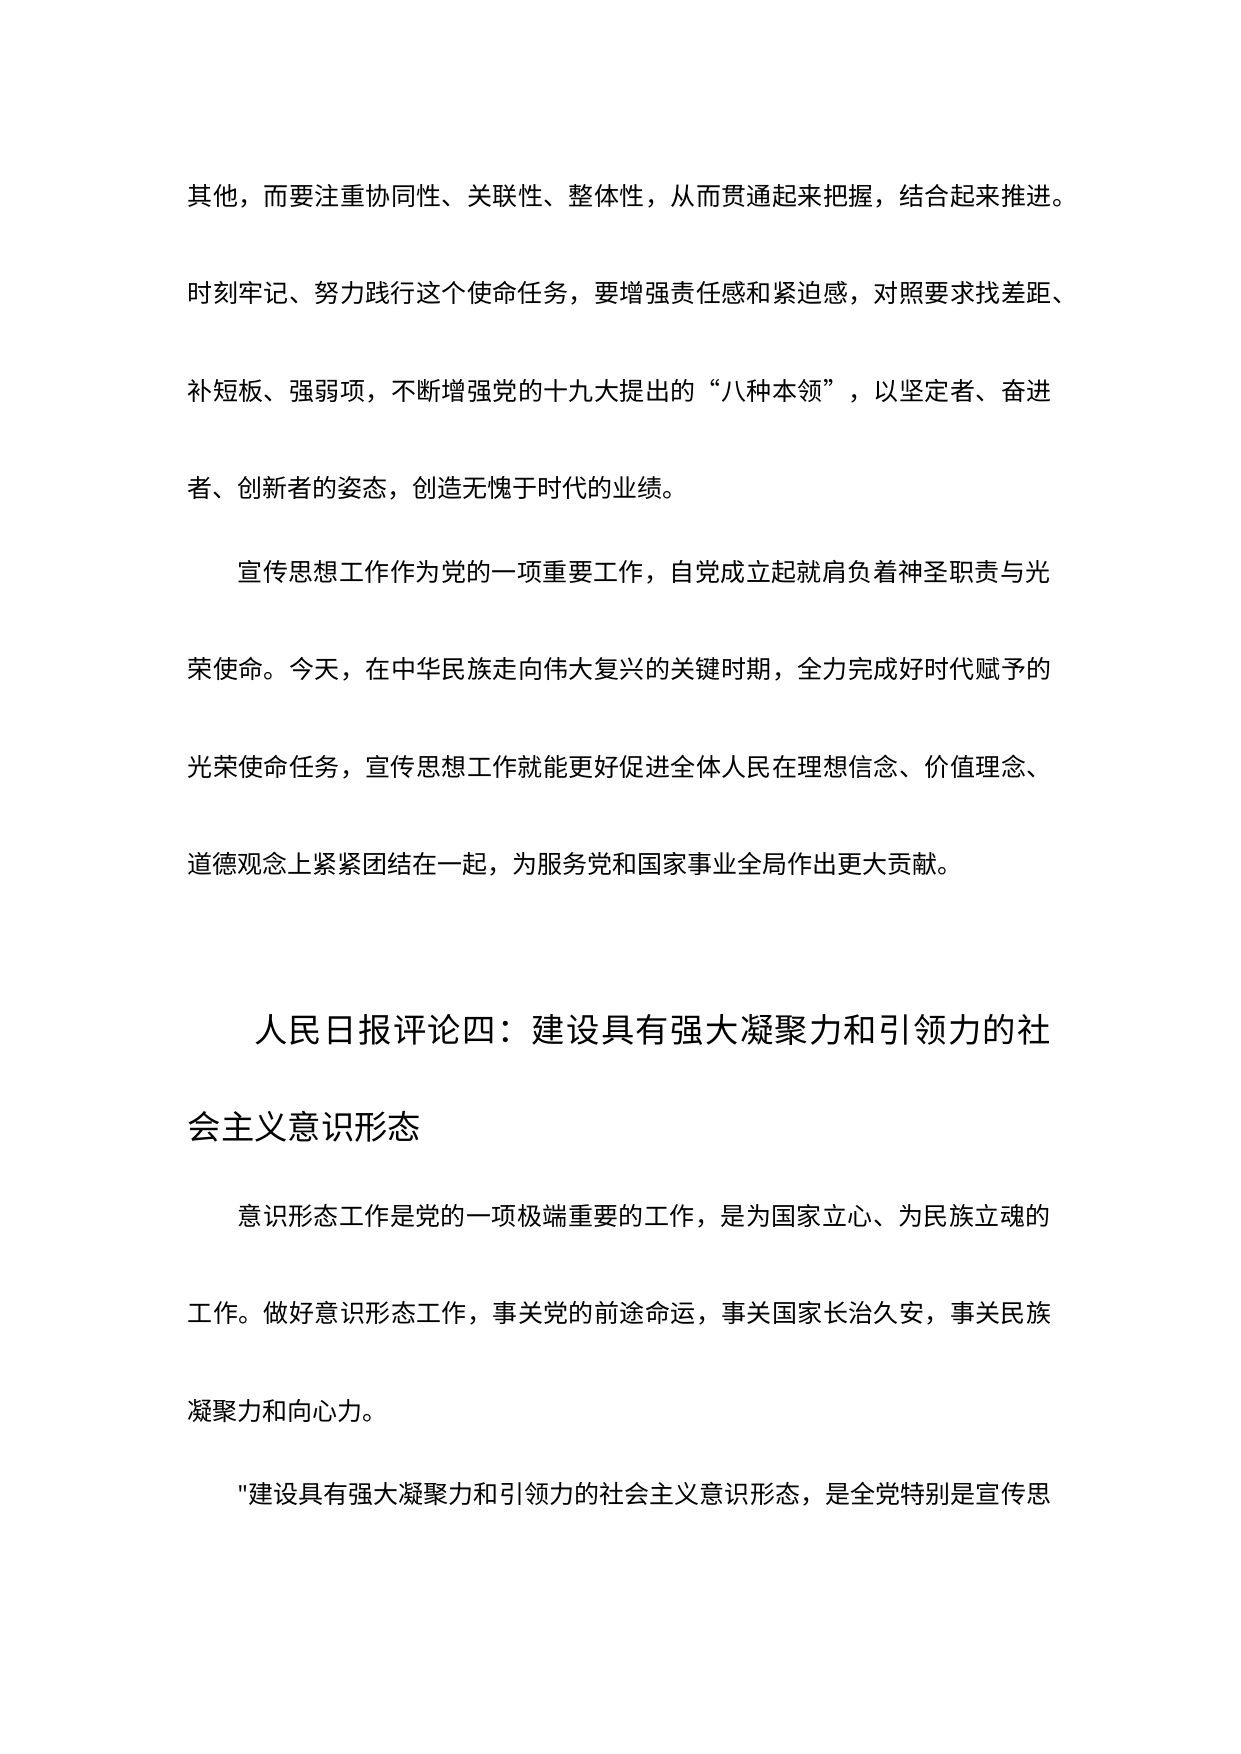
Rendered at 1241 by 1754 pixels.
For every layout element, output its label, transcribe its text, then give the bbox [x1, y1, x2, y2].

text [187, 1460, 1053, 1525]
text 人民日报评论四：建设具有强大凝聚力和引领力的社会主义意识形态 [187, 995, 1053, 1158]
text 宣传思想工作作为党的一项重要工作，自党成立起就肩负着神圣职责与光荣使命。今天，在中华民族走向伟大复兴的关键时期，全力完成好时代赋予的光荣使命任务，宣传思想工作就能更好促进全体人民在理想信念、价值理念、道德观念上紧紧团结在一起，为服务党和国家事业全局作出更大贡献。 [187, 538, 1053, 895]
text 意识形态工作是党的一项极端重要的工作，是为国家立心、为民族立魂的工作。做好意识形态工作，事关党的前途命运，事关国家长治久安，事关民族凝聚力和向心力。 [187, 1182, 1053, 1442]
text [187, 162, 1053, 519]
